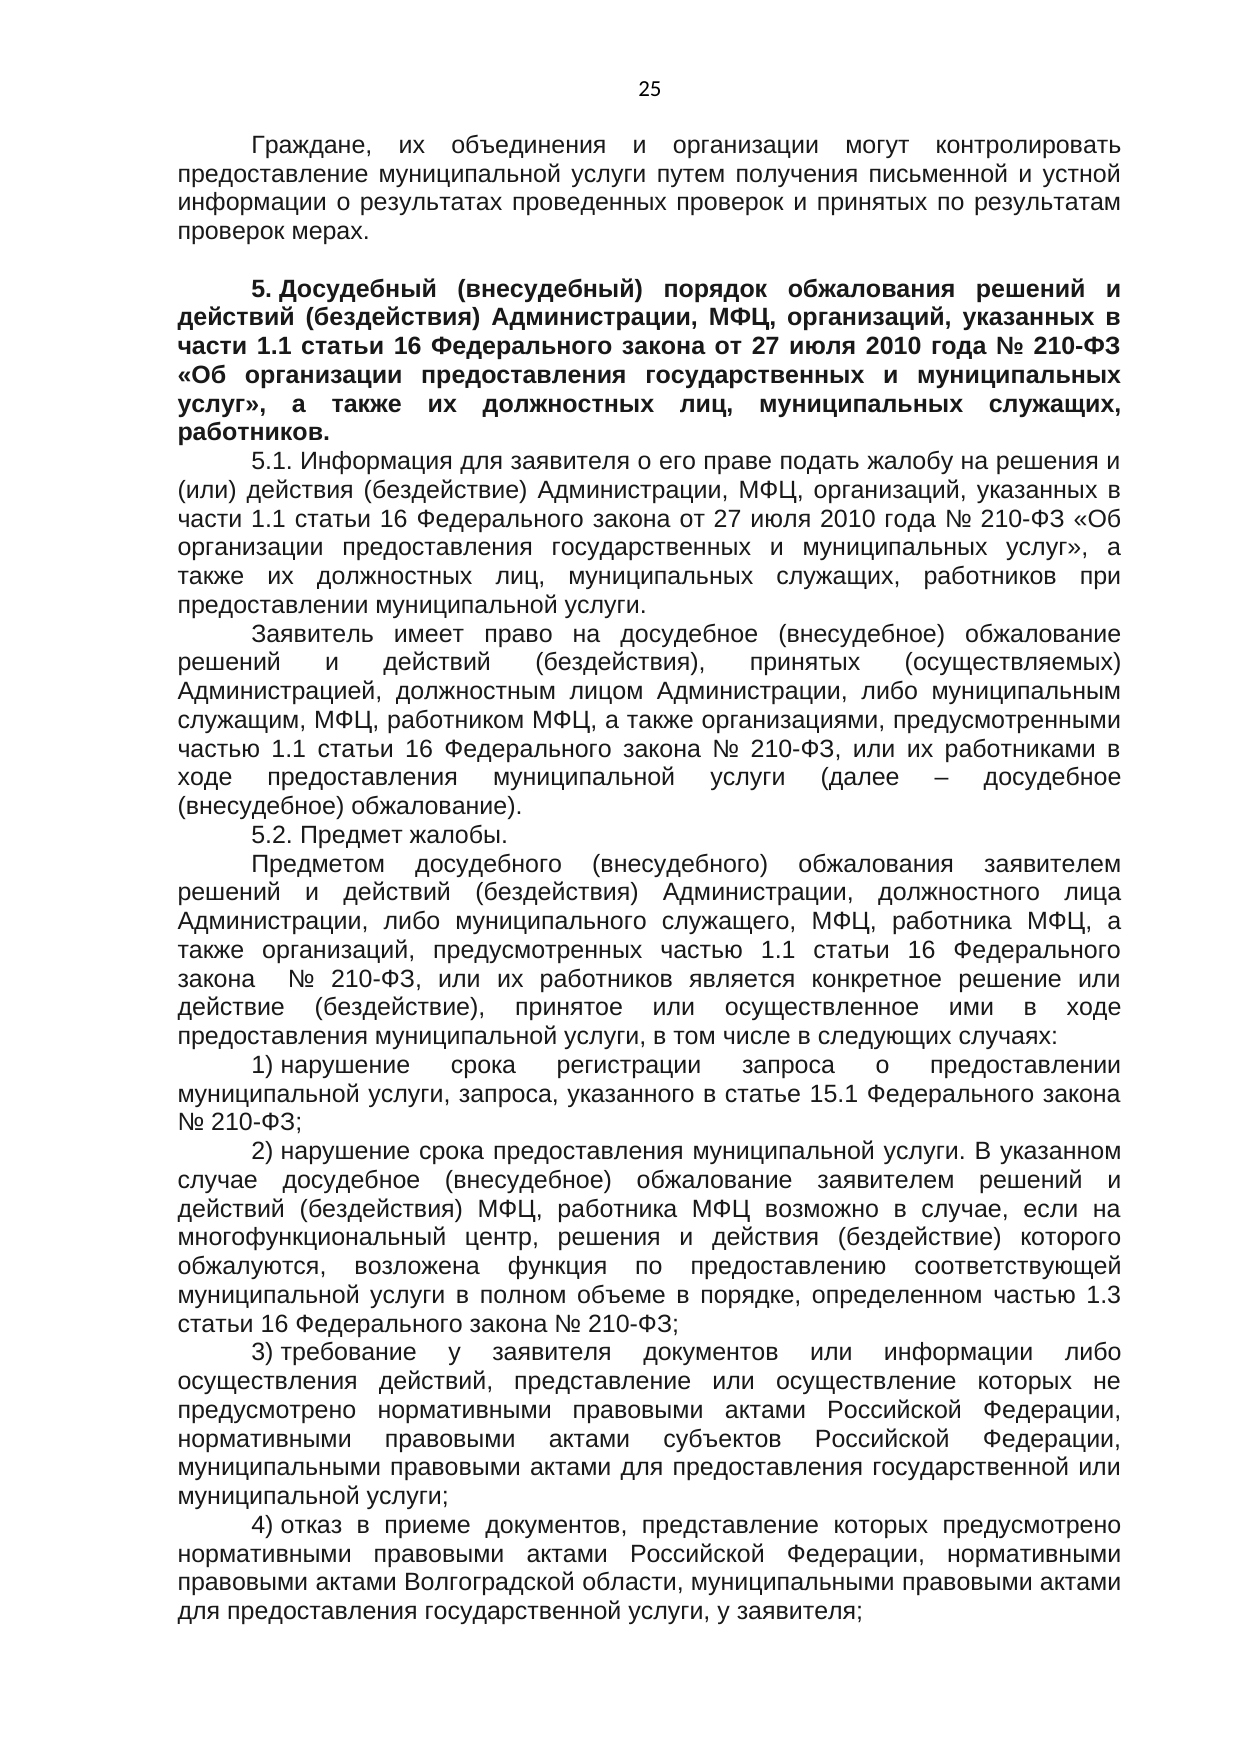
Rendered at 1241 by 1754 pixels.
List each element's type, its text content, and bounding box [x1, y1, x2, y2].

text 2) нарушение срока предоставления муниципальной услуги. В указанном случае досудебное (внесудебное) обжалование заявителем решений и действий (бездействия) МФЦ, работника МФЦ возможно в случае, если на многофункциональный центр, решения и действия (бездействие) которого обжалуются, возложена функция по предоставлению соответствующей муниципальной услуги в полном объеме в порядке, определенном частью 1.3 статьи 16 Федерального закона № 210-ФЗ; [177, 1136, 1122, 1337]
text 3) требование у заявителя документов или информации либо осуществления действий, представление или осуществление которых не предусмотрено нормативными правовыми актами Российской Федерации, нормативными правовыми актами субъектов Российской Федерации, муниципальными правовыми актами для предоставления государственной или муниципальной услуги; [177, 1337, 1122, 1510]
text 5.2. Предмет жалобы. [177, 820, 1122, 849]
text Заявитель имеет право на досудебное (внесудебное) обжалование решений и действий (бездействия), принятых (осуществляемых) Администрацией, должностным лицом Администрации, либо муниципальным служащим, МФЦ, работником МФЦ, а также организациями, предусмотренными частью 1.1 статьи 16 Федерального закона № 210-ФЗ, или их работниками в ходе предоставления муниципальной услуги (далее – досудебное (внесудебное) обжалование). [177, 619, 1122, 820]
text 1) нарушение срока регистрации запроса о предоставлении муниципальной услуги, запроса, указанного в статье 15.1 Федерального закона № 210-ФЗ; [177, 1050, 1122, 1136]
text 5.1. Информация для заявителя о его праве подать жалобу на решения и (или) действия (бездействие) Администрации, МФЦ, организаций, указанных в части 1.1 статьи 16 Федерального закона от 27 июля 2010 года № 210-ФЗ «Об организации предоставления государственных и муниципальных услуг», а также их должностных лиц, муниципальных служащих, работников при предоставлении муниципальной услуги. [177, 446, 1122, 619]
text 4) отказ в приеме документов, представление которых предусмотрено нормативными правовыми актами Российской Федерации, нормативными правовыми актами Волгоградской области, муниципальными правовыми актами для предоставления государственной услуги, у заявителя; [177, 1510, 1122, 1625]
text Предметом досудебного (внесудебного) обжалования заявителем решений и действий (бездействия) Администрации, должностного лица Администрации, либо муниципального служащего, МФЦ, работника МФЦ, а также организаций, предусмотренных частью 1.1 статьи 16 Федерального закона № 210-ФЗ, или их работников является конкретное решение или действие (бездействие), принятое или осуществленное ими в ходе предоставления муниципальной услуги, в том числе в следующих случаях: [177, 849, 1122, 1050]
text 5. Досудебный (внесудебный) порядок обжалования решений и действий (бездействия) Администрации, МФЦ, организаций, указанных в части 1.1 статьи 16 Федерального закона от 27 июля 2010 года № 210-ФЗ «Об организации предоставления государственных и муниципальных услуг», а также их должностных лиц, муниципальных служащих, работников. [177, 274, 1122, 446]
text Граждане, их объединения и организации могут контролировать предоставление муниципальной услуги путем получения письменной и устной информации о результатах проведенных проверок и принятых по результатам проверок мерах. [177, 130, 1122, 245]
